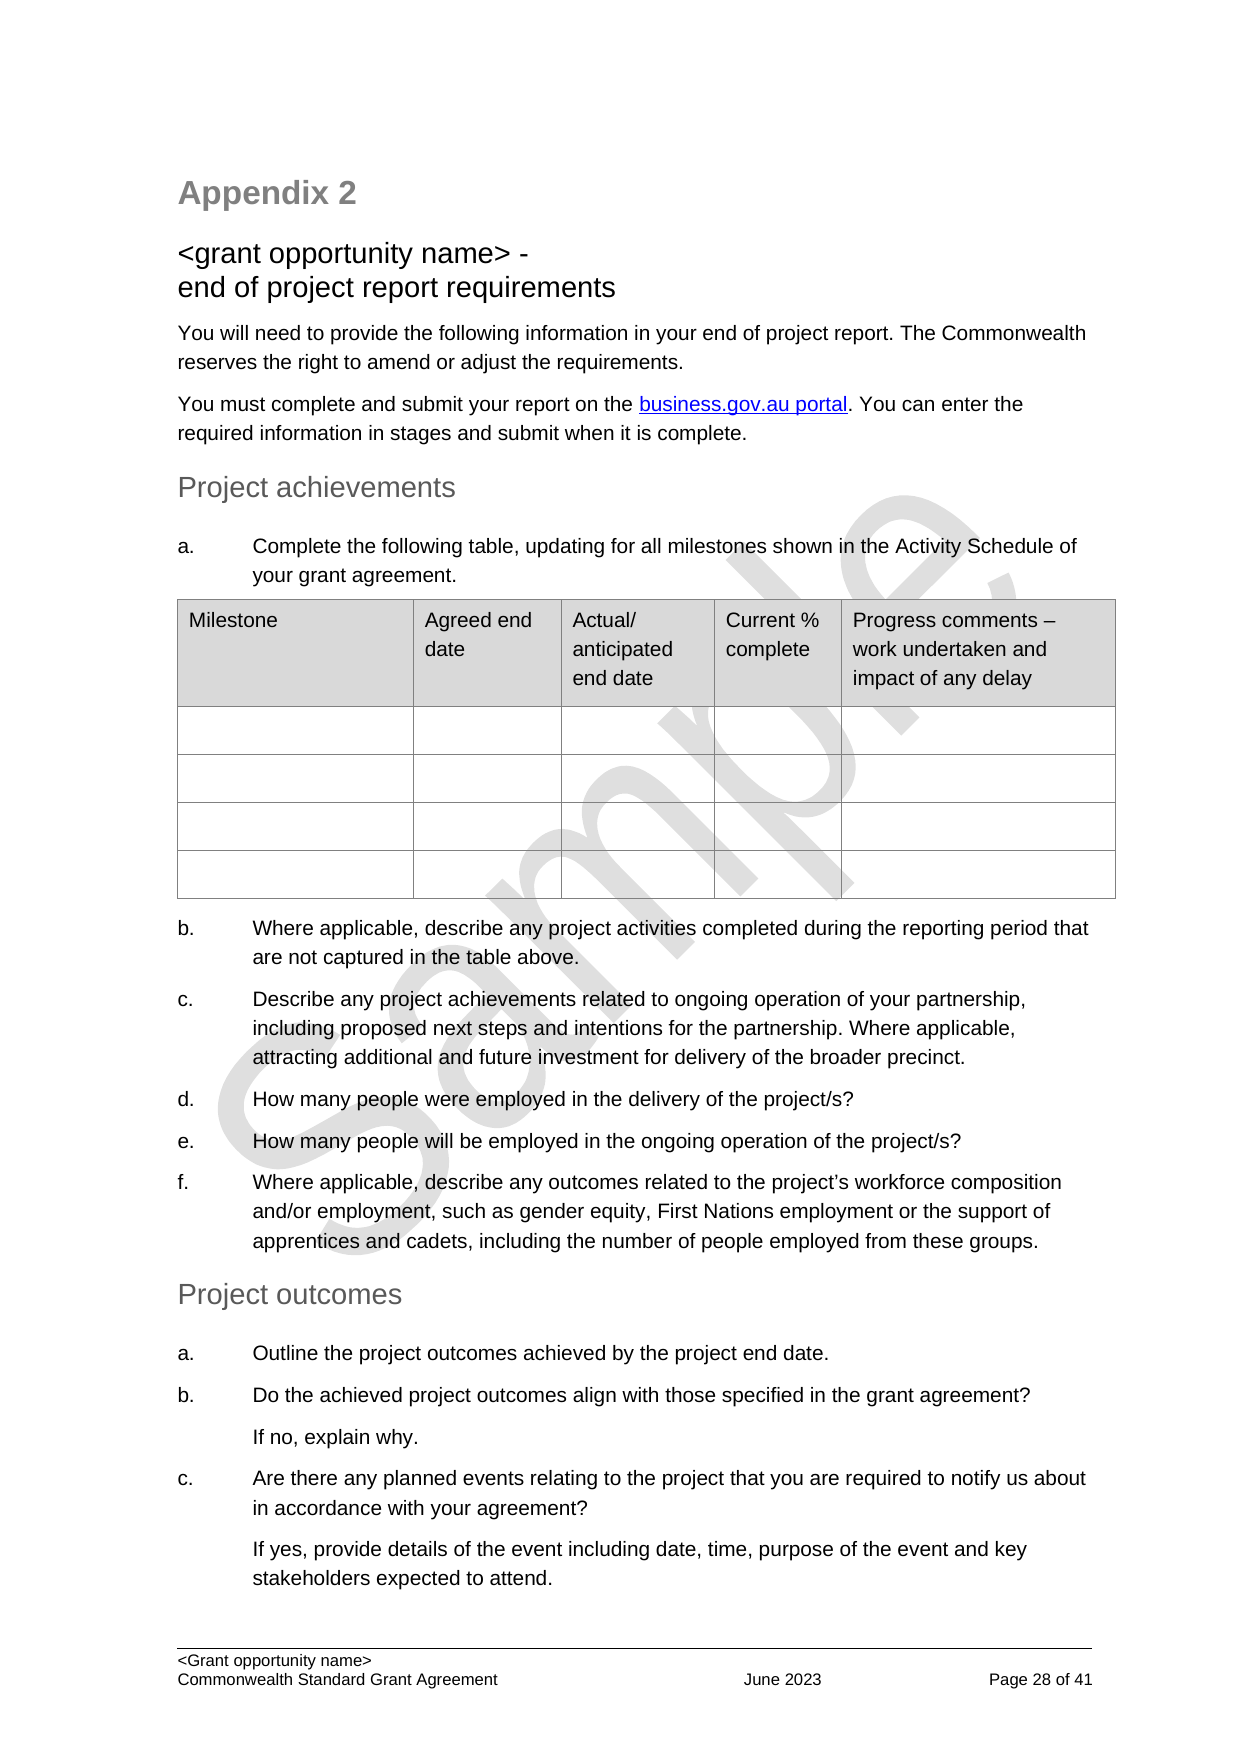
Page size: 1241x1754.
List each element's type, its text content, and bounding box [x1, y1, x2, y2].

table_cell [715, 707, 841, 754]
table_cell [178, 803, 413, 850]
table_cell [414, 755, 561, 802]
list Where applicable, describe any project activities completed during the reporting period that are not captured in the table above. [177, 911, 1092, 969]
table_cell [414, 851, 561, 898]
table_header Actual/ anticipated end date [562, 600, 714, 706]
table_cell [562, 755, 714, 802]
list Do the achieved project outcomes align with those specified in the grant agreement? [177, 1378, 1092, 1407]
text You must complete and submit your report on the business.gov.au portal. You can enter the required information in stages and submit when it is complete. [177, 387, 1092, 445]
table_cell [842, 803, 1115, 850]
table_header Milestone [178, 600, 413, 706]
table_cell [715, 755, 841, 802]
table_cell [178, 755, 413, 802]
list How many people were employed in the delivery of the project/s? [177, 1082, 1092, 1111]
table_header Agreed end date [414, 600, 561, 706]
list Describe any project achievements related to ongoing operation of your partnership, including proposed next steps and intentions for the partnership. Where applicable, attracting additional and future investment for delivery of the broader precinct. [177, 982, 1092, 1069]
table_cell [414, 803, 561, 850]
text If no, explain why. [252, 1419, 1092, 1448]
table_cell [562, 707, 714, 754]
table_cell [715, 803, 841, 850]
subtitle Project achievements [177, 470, 1092, 503]
table_header Current % complete [715, 600, 841, 706]
list Are there any planned events relating to the project that you are required to notify us about in accordance with your agreement? [177, 1461, 1092, 1519]
table_cell [414, 707, 561, 754]
table_cell [562, 851, 714, 898]
list Complete the following table, updating for all milestones shown in the Activity Schedule of your grant agreement. [177, 528, 1092, 587]
table_cell [178, 851, 413, 898]
table_header Progress comments – work undertaken and impact of any delay [842, 600, 1115, 706]
subtitle Project outcomes [177, 1277, 1092, 1311]
subtitle <grant opportunity name> - end of project report requirements [177, 236, 1092, 303]
table_cell [178, 707, 413, 754]
table_cell [842, 707, 1115, 754]
table_cell [842, 851, 1115, 898]
list How many people will be employed in the ongoing operation of the project/s? [177, 1123, 1092, 1152]
table_cell [562, 803, 714, 850]
table_cell [715, 851, 841, 898]
list Where applicable, describe any outcomes related to the project’s workforce composition and/or employment, such as gender equity, First Nations employment or the support of apprentices and cadets, including the number of people employed from these groups. [177, 1165, 1092, 1252]
subtitle Appendix 2 [177, 173, 1092, 211]
list Outline the project outcomes achieved by the project end date. [177, 1336, 1092, 1365]
table_cell [842, 755, 1115, 802]
text If yes, provide details of the event including date, time, purpose of the event and key stakeholders expected to attend. [252, 1532, 1092, 1590]
text You will need to provide the following information in your end of project report. The Commonwealth reserves the right to amend or adjust the requirements. [177, 316, 1092, 374]
